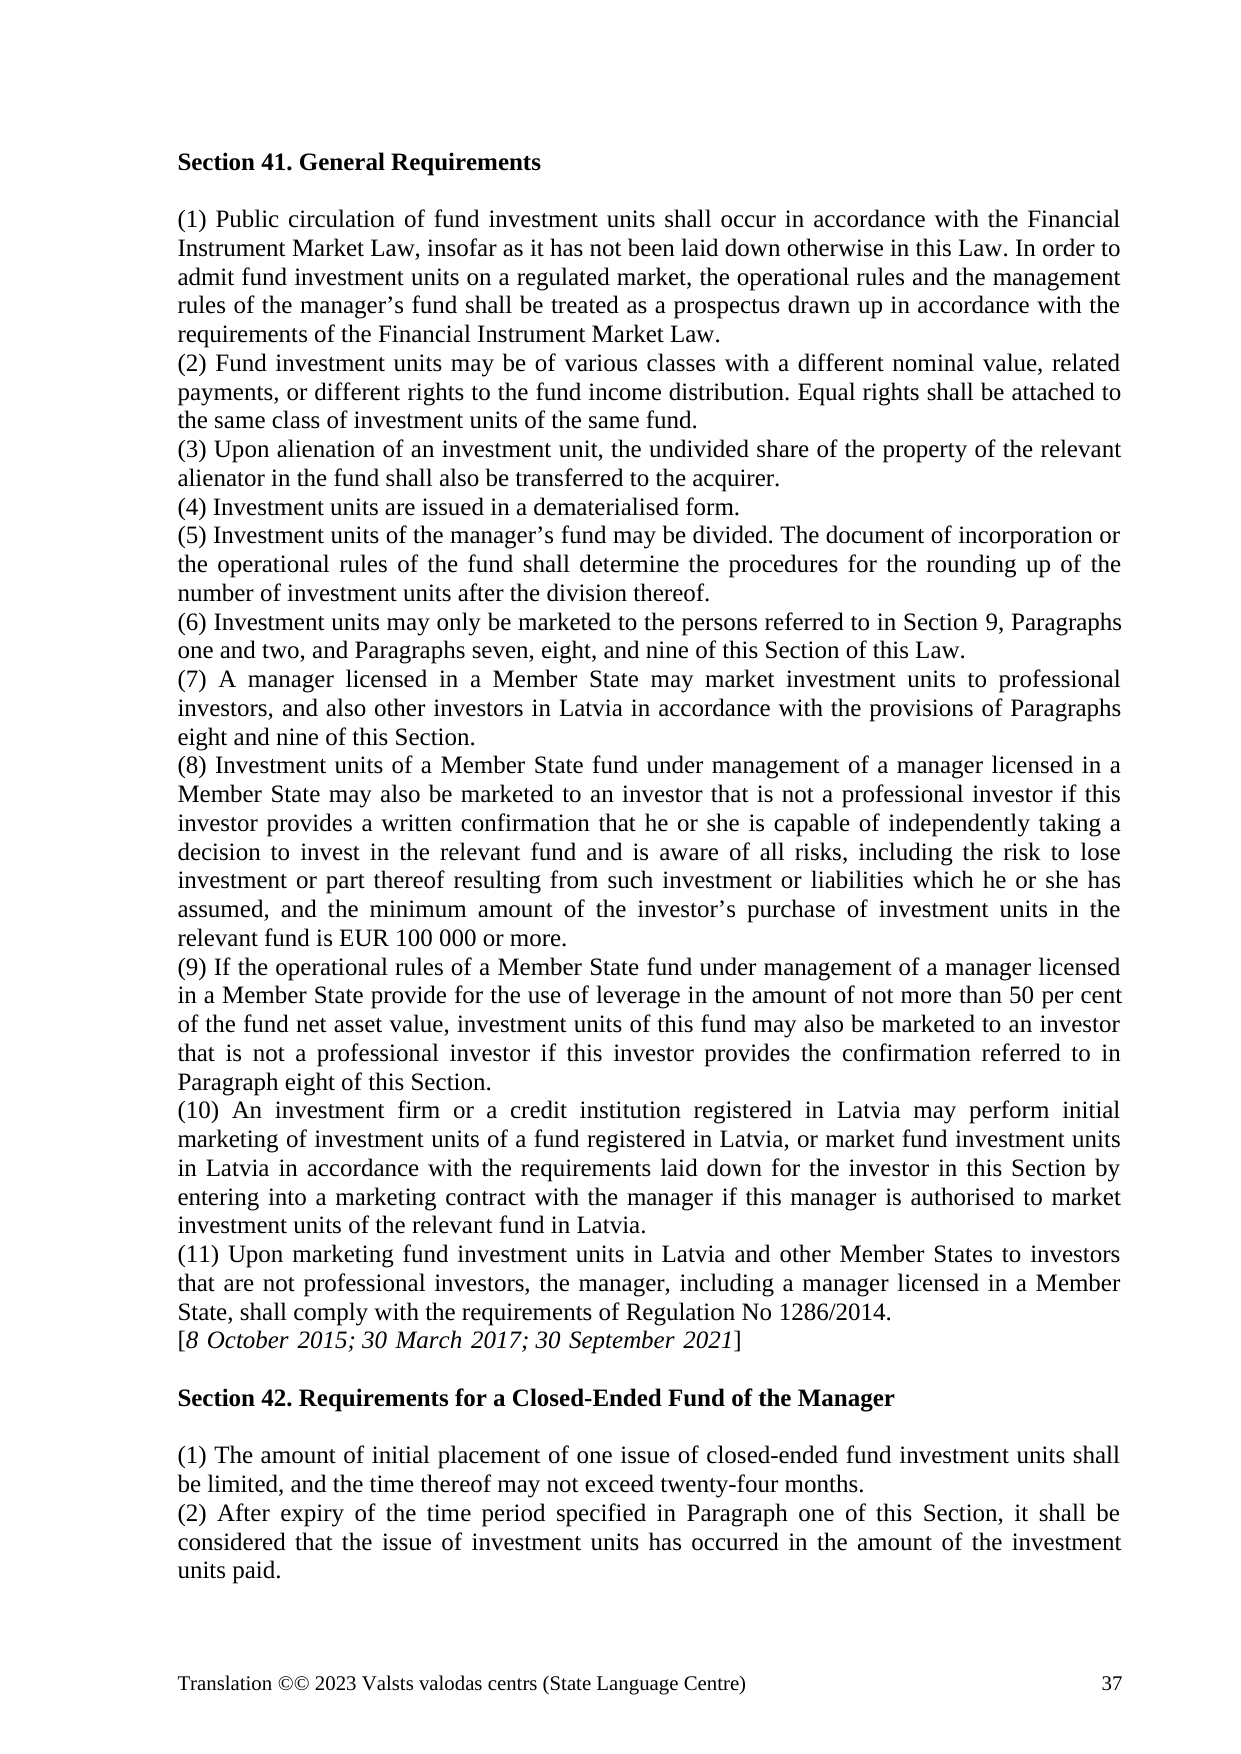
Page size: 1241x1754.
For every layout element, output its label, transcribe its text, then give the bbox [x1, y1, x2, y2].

text (5) Investment units of the manager’s fund may be divided. The document of incorporation or the operational rules of the fund shall determine the procedures for the rounding up of the number of investment units after the division thereof. [177, 521, 1122, 607]
text (4) Investment units are issued in a dematerialised form. [177, 492, 1122, 521]
text (8) Investment units of a Member State fund under management of a manager licensed in a Member State may also be marketed to an investor that is not a professional investor if this investor provides a written confirmation that he or she is capable of independently taking a decision to invest in the relevant fund and is aware of all risks, including the risk to lose investment or part thereof resulting from such investment or liabilities which he or she has assumed, and the minimum amount of the investor’s purchase of investment units in the relevant fund is EUR 100 000 or more. [177, 751, 1122, 952]
text (6) Investment units may only be marketed to the persons referred to in Section 9, Paragraphs one and two, and Paragraphs seven, eight, and nine of this Section of this Law. [177, 607, 1122, 664]
text (9) If the operational rules of a Member State fund under management of a manager licensed in a Member State provide for the use of leverage in the amount of not more than 50 per cent of the fund net asset value, investment units of this fund may also be marketed to an investor that is not a professional investor if this investor provides the confirmation referred to in Paragraph eight of this Section. [177, 952, 1122, 1096]
text (3) Upon alienation of an investment unit, the undivided share of the property of the relevant alienator in the fund shall also be transferred to the acquirer. [177, 434, 1122, 492]
text Section 41. General Requirements [177, 147, 1122, 176]
text (10) An investment firm or a credit institution registered in Latvia may perform initial marketing of investment units of a fund registered in Latvia, or market fund investment units in Latvia in accordance with the requirements laid down for the investor in this Section by entering into a marketing contract with the manager if this manager is authorised to market investment units of the relevant fund in Latvia. [177, 1096, 1122, 1239]
text (1) The amount of initial placement of one issue of closed-ended fund investment units shall be limited, and the time thereof may not exceed twenty-four months. [177, 1441, 1122, 1498]
text (7) A manager licensed in a Member State may market investment units to professional investors, and also other investors in Latvia in accordance with the provisions of Paragraphs eight and nine of this Section. [177, 664, 1122, 751]
text (1) Public circulation of fund investment units shall occur in accordance with the Financial Instrument Market Law, insofar as it has not been laid down otherwise in this Law. In order to admit fund investment units on a regulated market, the operational rules and the management rules of the manager’s fund shall be treated as a prospectus drawn up in accordance with the requirements of the Financial Instrument Market Law. [177, 204, 1122, 348]
text (2) Fund investment units may be of various classes with a different nominal value, related payments, or different rights to the fund income distribution. Equal rights shall be attached to the same class of investment units of the same fund. [177, 348, 1122, 434]
text (2) After expiry of the time period specified in Paragraph one of this Section, it shall be considered that the issue of investment units has occurred in the amount of the investment units paid. [177, 1498, 1122, 1584]
text (11) Upon marketing fund investment units in Latvia and other Member States to investors that are not professional investors, the manager, including a manager licensed in a Member State, shall comply with the requirements of Regulation No 1286/2014. [177, 1239, 1122, 1326]
text Section 42. Requirements for a Closed-Ended Fund of the Manager [177, 1383, 1122, 1412]
text [8 October 2015; 30 March 2017; 30 September 2021] [177, 1326, 1122, 1354]
